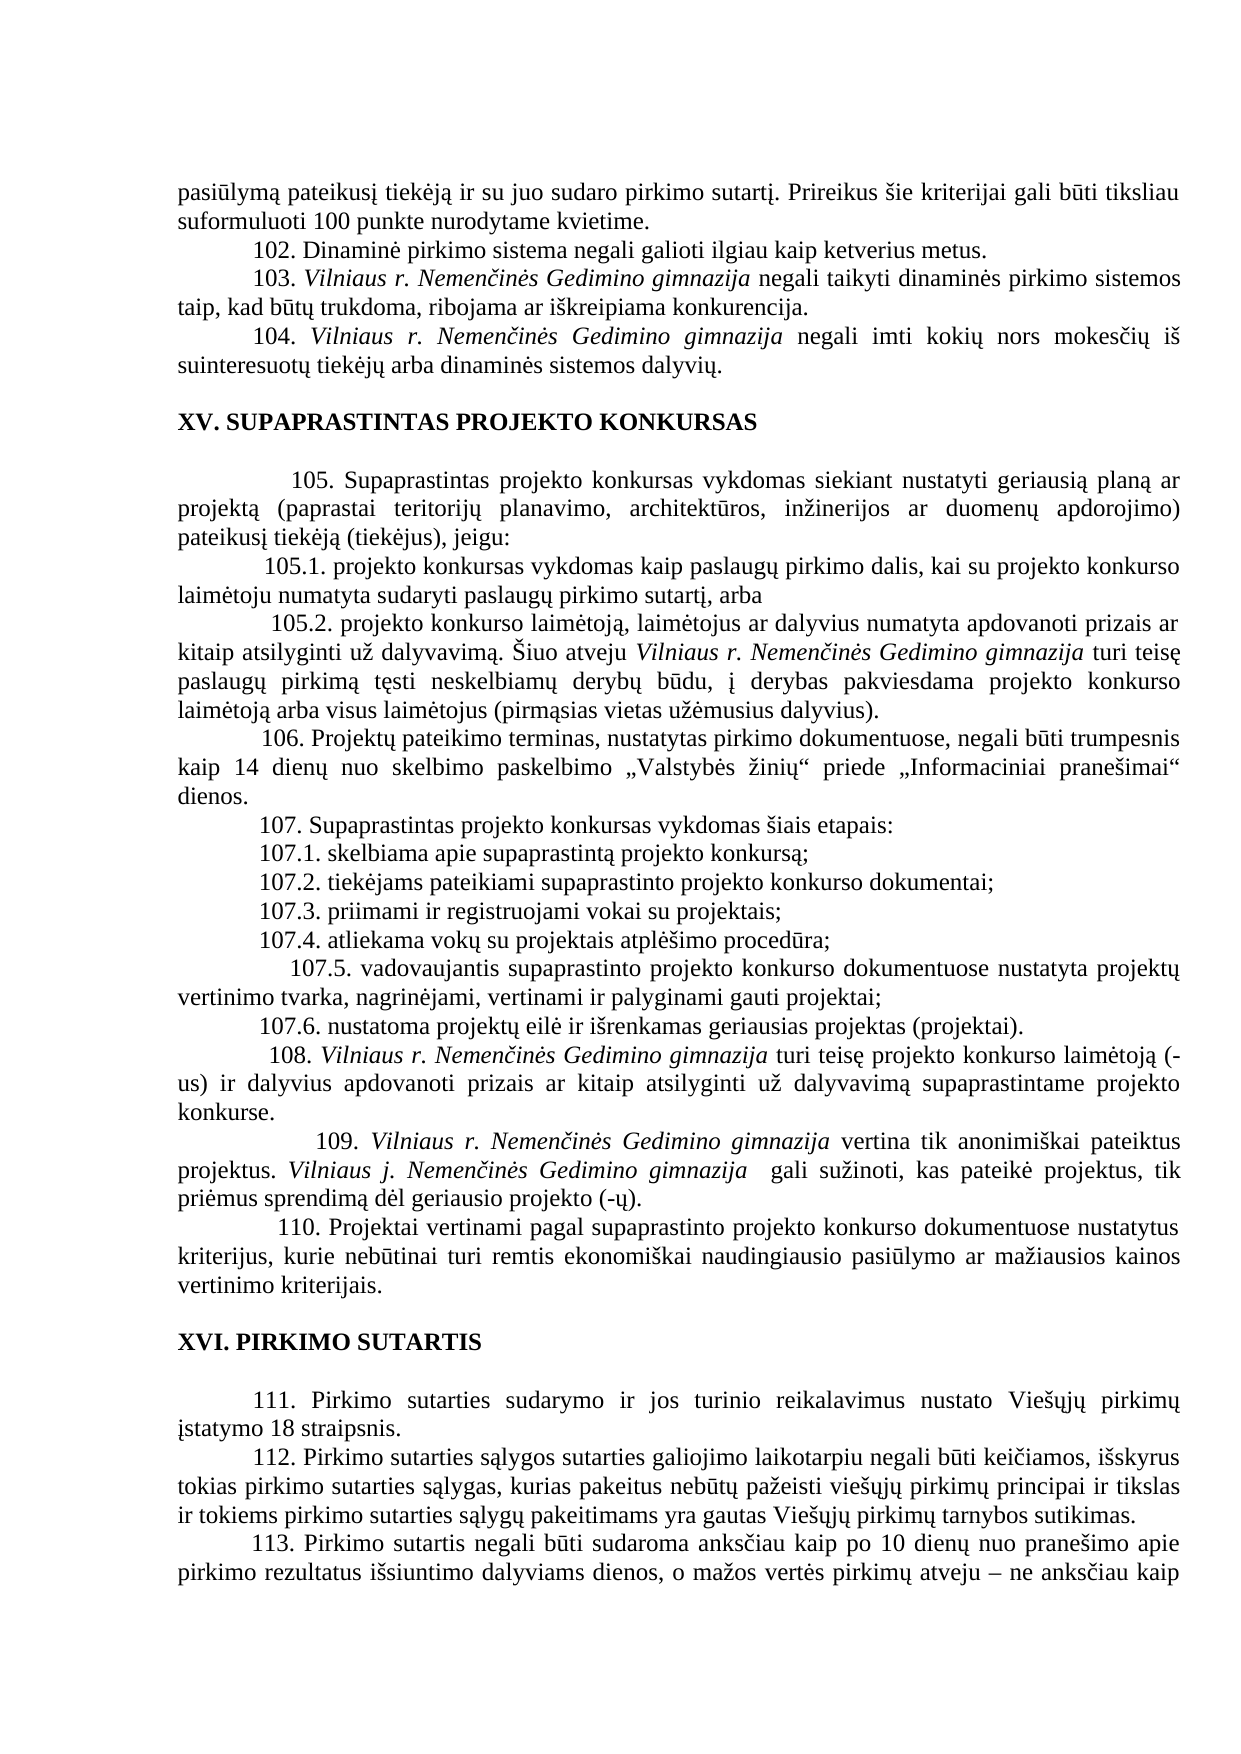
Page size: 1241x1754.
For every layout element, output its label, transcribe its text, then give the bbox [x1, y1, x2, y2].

text 106. Projektų pateikimo terminas, nustatytas pirkimo dokumentuose, negali būti trumpesnis kaip 14 dienų nuo skelbimo paskelbimo „Valstybės žinių“ priede „Informaciniai pranešimai“ dienos. [177, 723, 1181, 810]
subtitle 111. Pirkimo sutarties sudarymo ir jos turinio reikalavimus nustato Viešųjų pirkimų įstatymo 18 straipsnis. [177, 1385, 1181, 1442]
text 107. Supaprastintas projekto konkursas vykdomas šiais etapais: [177, 810, 1181, 838]
text 107.3. priimami ir registruojami vokai su projektais; [177, 896, 1181, 925]
text XV. SUPAPRASTINTAS PROJEKTO KONKURSAS [177, 407, 1181, 436]
text 105. Supaprastintas projekto konkursas vykdomas siekiant nustatyti geriausią planą ar projektą (paprastai teritorijų planavimo, architektūros, inžinerijos ar duomenų apdorojimo) pateikusį tiekėją (tiekėjus), jeigu: [177, 465, 1181, 551]
text 110. Projektai vertinami pagal supaprastinto projekto konkurso dokumentuose nustatytus kriterijus, kurie nebūtinai turi remtis ekonomiškai naudingiausio pasiūlymo ar mažiausios kainos vertinimo kriterijais. [177, 1212, 1181, 1298]
text 103. Vilniaus r. Nemenčinės Gedimino gimnazija negali taikyti dinaminės pirkimo sistemos taip, kad būtų trukdoma, ribojama ar iškreipiama konkurencija. [177, 263, 1181, 321]
text 108. Vilniaus r. Nemenčinės Gedimino gimnazija turi teisę projekto konkurso laimėtoją (-us) ir dalyvius apdovanoti prizais ar kitaip atsilyginti už dalyvavimą supaprastintame projekto konkurse. [177, 1040, 1181, 1126]
text 107.5. vadovaujantis supaprastinto projekto konkurso dokumentuose nustatyta projektų vertinimo tvarka, nagrinėjami, vertinami ir palyginami gauti projektai; [177, 953, 1181, 1011]
text 104. Vilniaus r. Nemenčinės Gedimino gimnazija negali imti kokių nors mokesčių iš suinteresuotų tiekėjų arba dinaminės sistemos dalyvių. [177, 321, 1181, 378]
text 107.4. atliekama vokų su projektais atplėšimo procedūra; [177, 925, 1181, 953]
text 105.2. projekto konkurso laimėtoją, laimėtojus ar dalyvius numatyta apdovanoti prizais ar kitaip atsilyginti už dalyvavimą. Šiuo atveju Vilniaus r. Nemenčinės Gedimino gimnazija turi teisę paslaugų pirkimą tęsti neskelbiamų derybų būdu, į derybas pakviesdama projekto konkurso laimėtoją arba visus laimėtojus (pirmąsias vietas užėmusius dalyvius). [177, 608, 1181, 723]
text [177, 177, 1181, 235]
text 102. Dinaminė pirkimo sistema negali galioti ilgiau kaip ketverius metus. [177, 235, 1181, 263]
text 107.6. nustatoma projektų eilė ir išrenkamas geriausias projektas (projektai). [177, 1011, 1181, 1040]
text XVI. PIRKIMO SUTARTIS [177, 1327, 1181, 1356]
text 112. Pirkimo sutarties sąlygos sutarties galiojimo laikotarpiu negali būti keičiamos, išskyrus tokias pirkimo sutarties sąlygas, kurias pakeitus nebūtų pažeisti viešųjų pirkimų principai ir tikslas ir tokiems pirkimo sutarties sąlygų pakeitimams yra gautas Viešųjų pirkimų tarnybos sutikimas. [177, 1442, 1181, 1528]
text 105.1. projekto konkursas vykdomas kaip paslaugų pirkimo dalis, kai su projekto konkurso laimėtoju numatyta sudaryti paslaugų pirkimo sutartį, arba [177, 551, 1181, 608]
text 109. Vilniaus r. Nemenčinės Gedimino gimnazija vertina tik anonimiškai pateiktus projektus. Vilniaus j. Nemenčinės Gedimino gimnazija gali sužinoti, kas pateikė projektus, tik priėmus sprendimą dėl geriausio projekto (-ų). [177, 1126, 1181, 1212]
text 107.1. skelbiama apie supaprastintą projekto konkursą; [177, 838, 1181, 867]
text 107.2. tiekėjams pateikiami supaprastinto projekto konkurso dokumentai; [177, 867, 1181, 896]
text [177, 1528, 1181, 1586]
